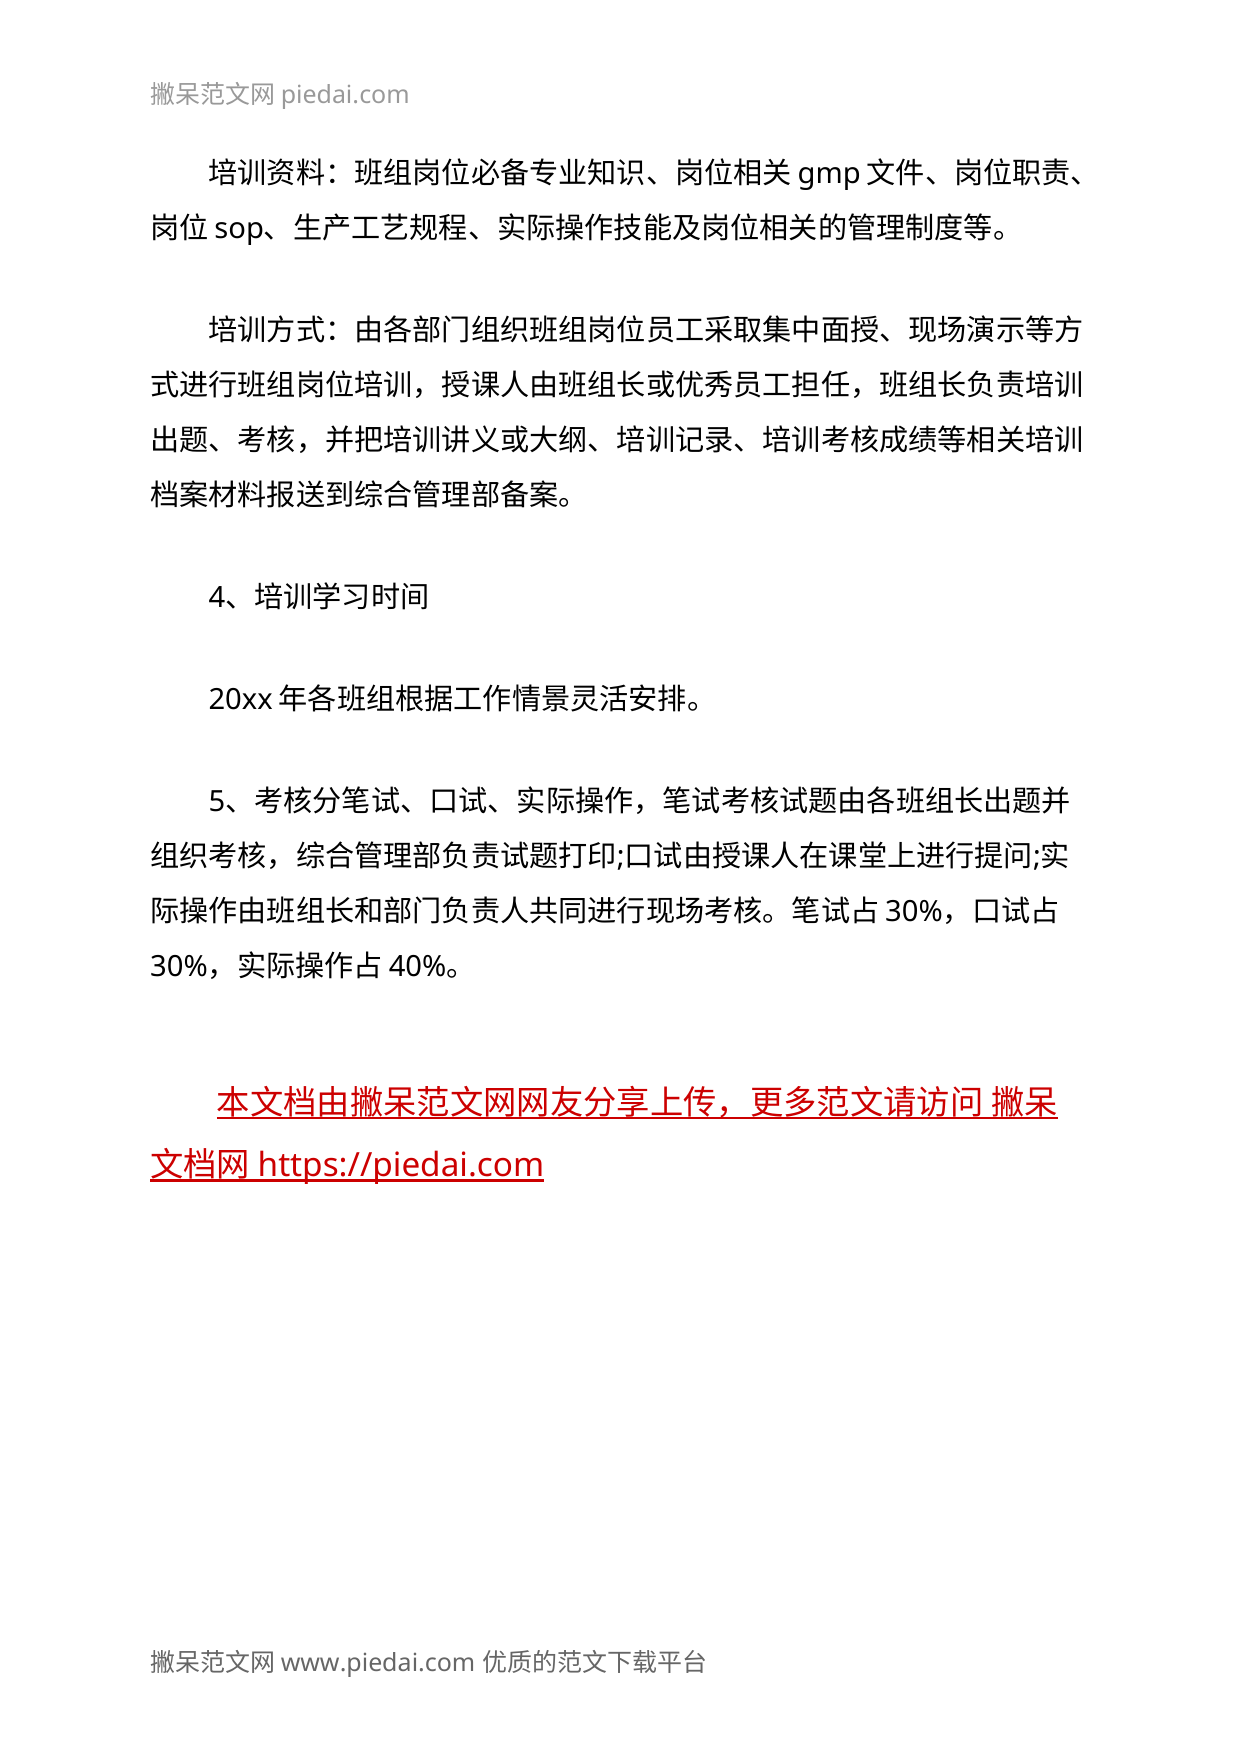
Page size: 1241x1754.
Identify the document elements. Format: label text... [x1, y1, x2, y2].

text 4、培训学习时间 [150, 573, 1090, 616]
text 培训方式：由各部门组织班组岗位员工采取集中面授、现场演示等方式进行班组岗位培训，授课人由班组长或优秀员工担任，班组长负责培训出题、考核，并把培训讲义或大纲、培训记录、培训考核成绩等相关培训档案材料报送到综合管理部备案。 [150, 307, 1090, 514]
text 培训资料：班组岗位必备专业知识、岗位相关gmp文件、岗位职责、岗位sop、生产工艺规程、实际操作技能及岗位相关的管理制度等。 [150, 150, 1090, 247]
text 本文档由撇呆范文网网友分享上传，更多范文请访问 撇呆文档网 https://piedai.com [150, 1076, 1090, 1187]
text 5、考核分笔试、口试、实际操作，笔试考核试题由各班组长出题并组织考核，综合管理部负责试题打印;口试由授课人在课堂上进行提问;实际操作由班组长和部门负责人共同进行现场考核。笔试占30%，口试占30%，实际操作占40%。 [150, 777, 1090, 985]
text 20xx年各班组根据工作情景灵活安排。 [150, 675, 1090, 718]
